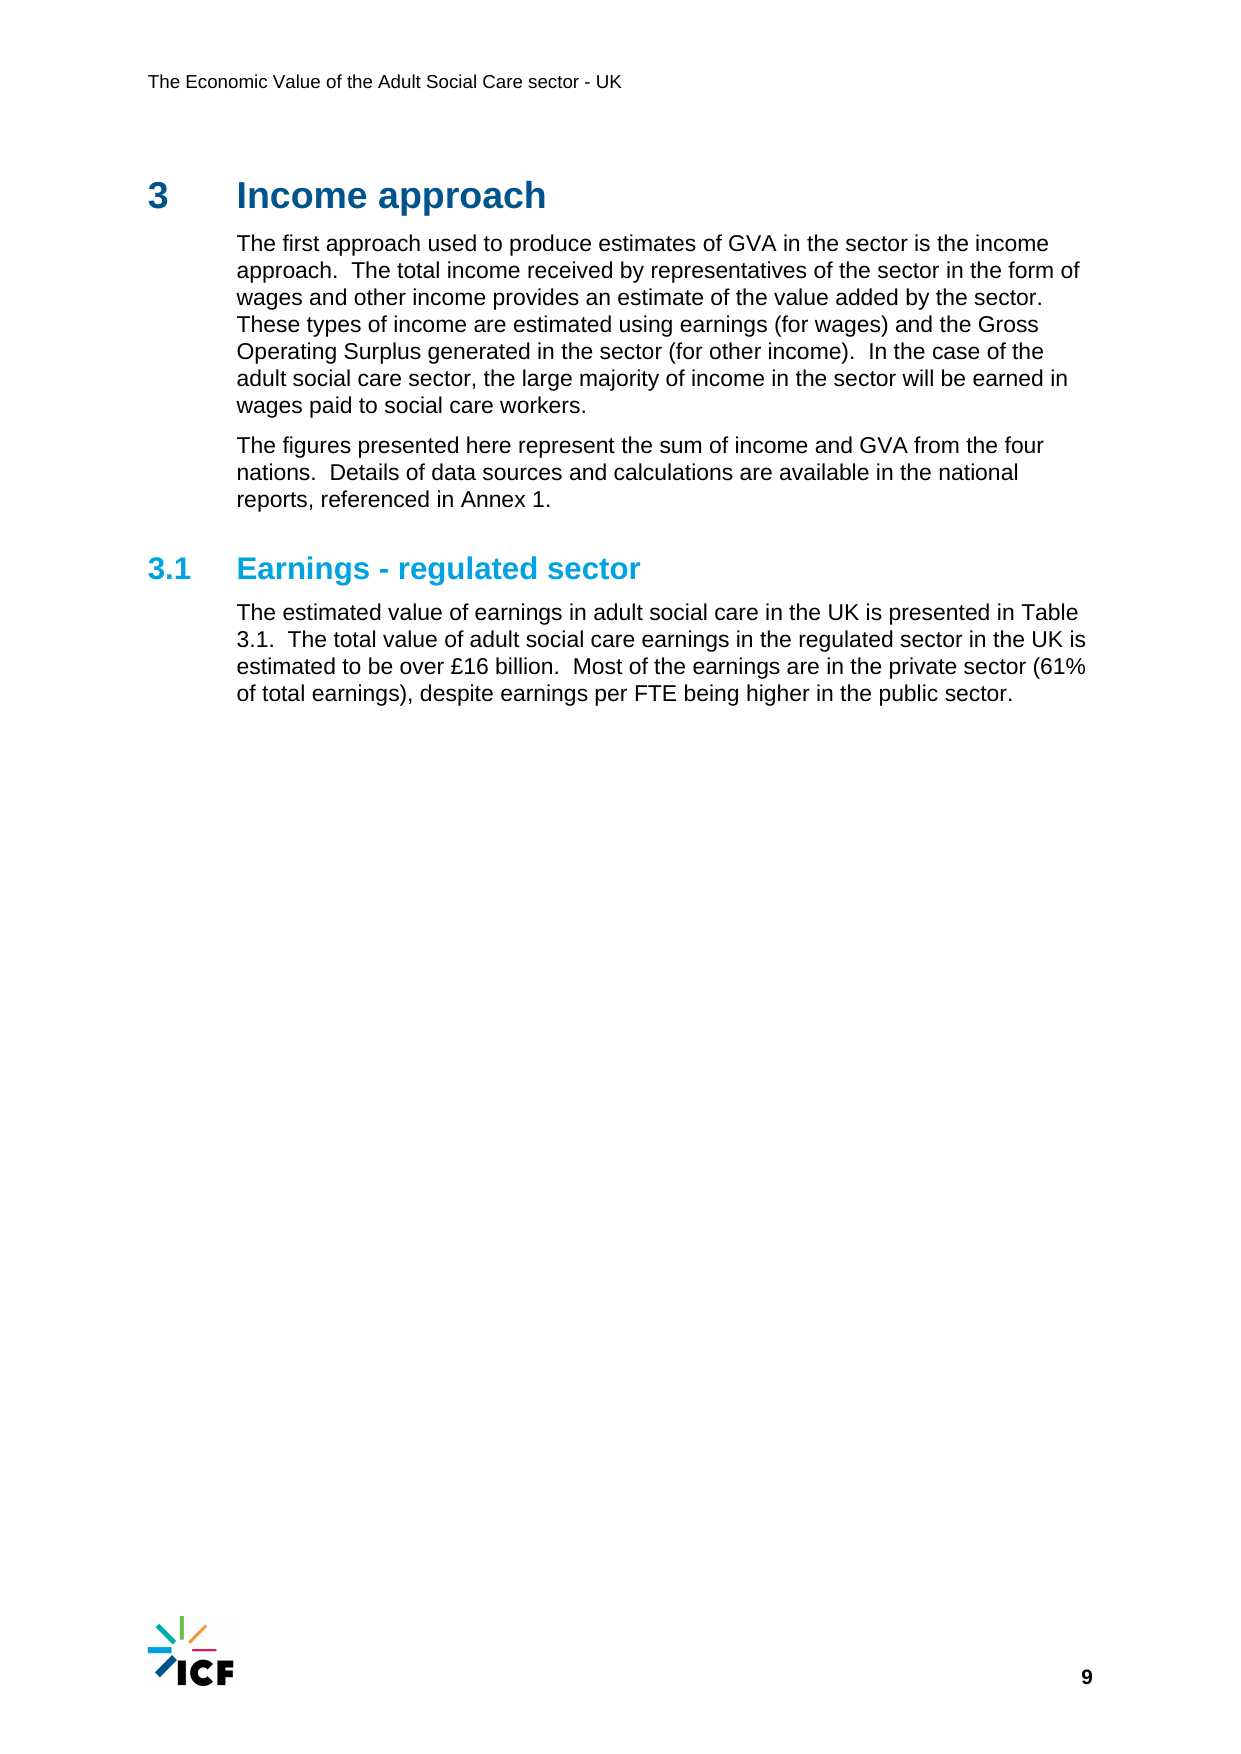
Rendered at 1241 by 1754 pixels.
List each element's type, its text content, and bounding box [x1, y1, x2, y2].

text The figures presented here represent the sum of income and GVA from the four nations. Details of data sources and calculations are available in the national reports, referenced in Annex 1. [236, 431, 1092, 512]
subtitle Income approach [148, 173, 1092, 216]
text The estimated value of earnings in adult social care in the UK is presented in Table 3.1. The total value of adult social care earnings in the regulated sector in the UK is estimated to be over £16 billion. Most of the earnings are in the private sector (61% of total earnings), despite earnings per FTE being higher in the public sector. [236, 598, 1092, 707]
text The first approach used to produce estimates of GVA in the sector is the income approach. The total income received by representatives of the sector in the form of wages and other income provides an estimate of the value added by the sector. These types of income are estimated using earnings (for wages) and the Gross Operating Surplus generated in the sector (for other income). In the case of the adult social care sector, the large majority of income in the sector will be earned in wages paid to social care workers. [236, 229, 1092, 418]
picture [147, 1616, 234, 1686]
subtitle Earnings - regulated sector [148, 550, 1092, 586]
